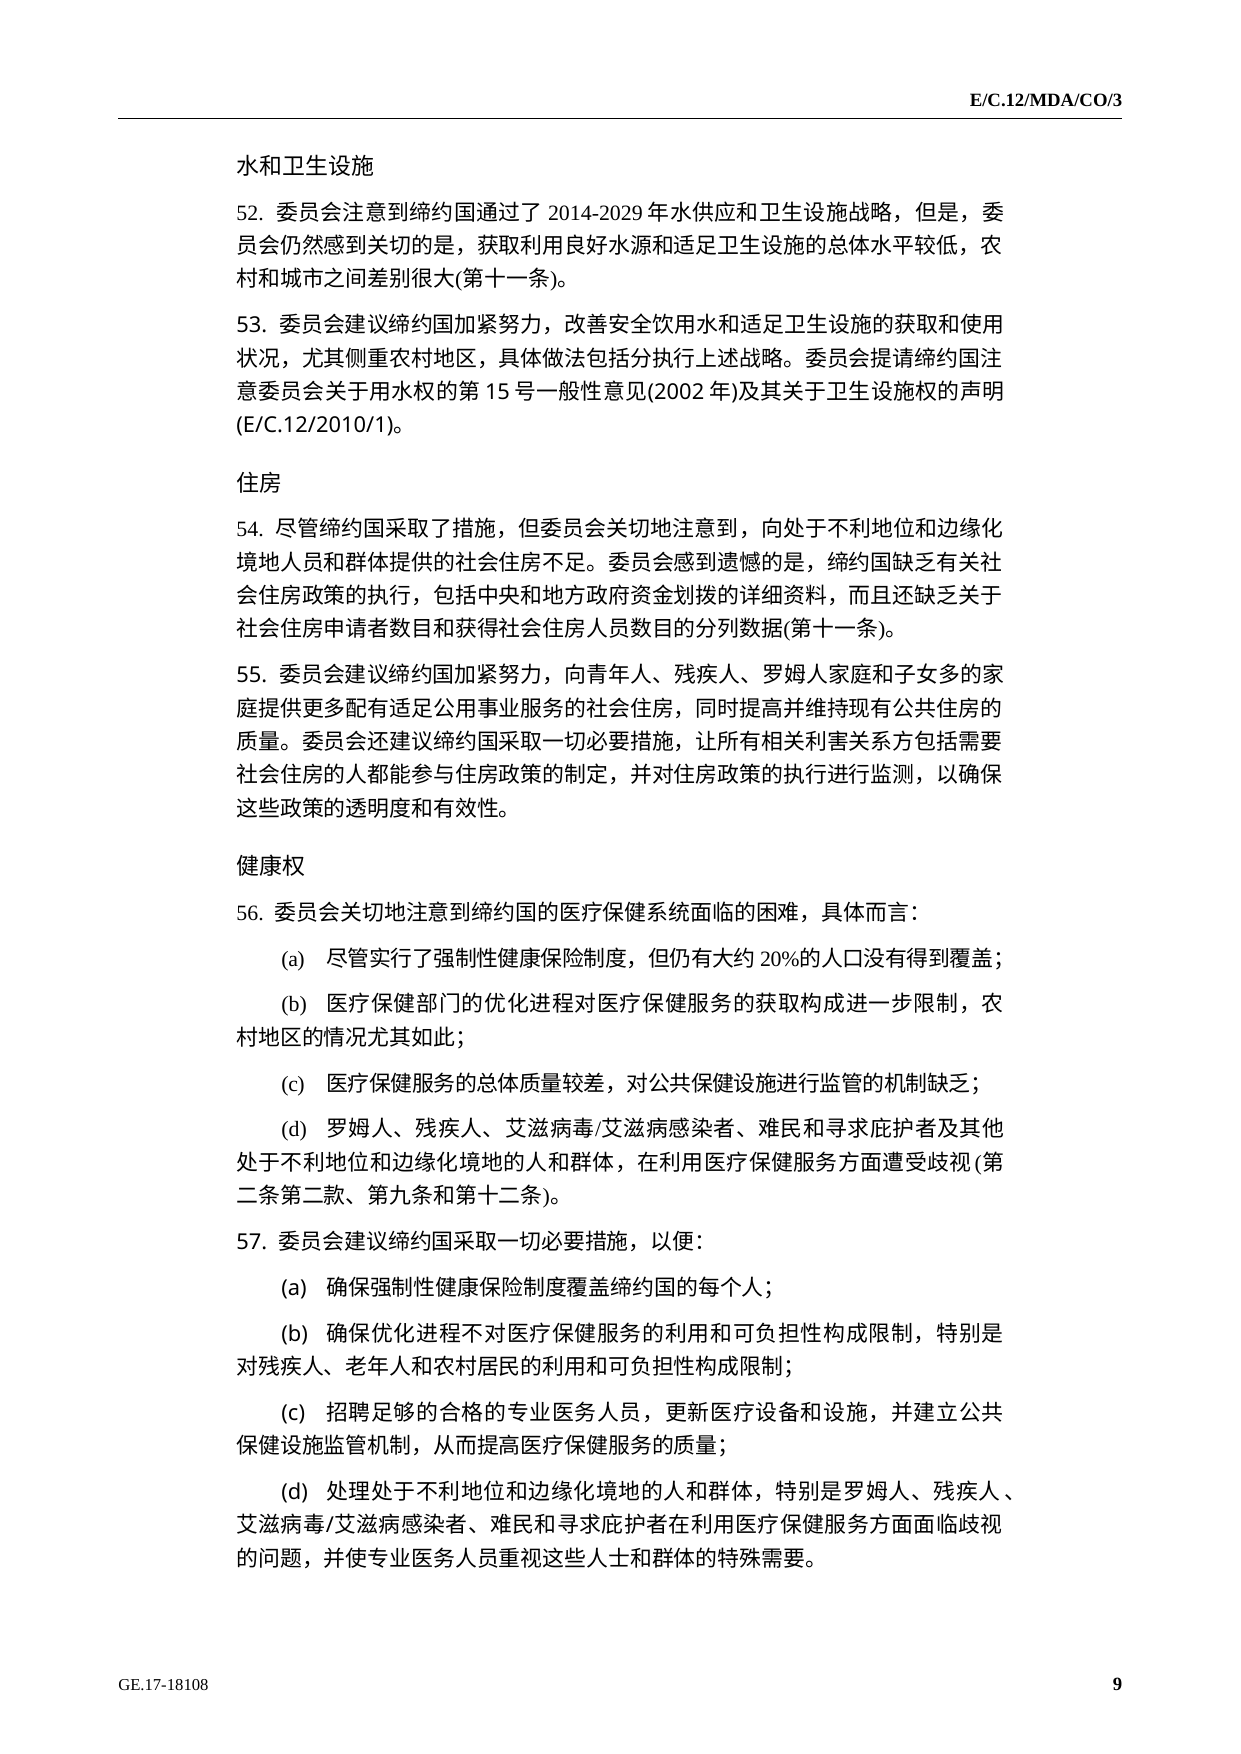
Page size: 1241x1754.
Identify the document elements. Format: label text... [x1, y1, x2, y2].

text 56. 委员会关切地注意到缔约国的医疗保健系统面临的困难，具体而言： [236, 893, 1004, 927]
text 水和卫生设施 [118, 148, 1004, 181]
text 57. 委员会建议缔约国采取一切必要措施，以便： [236, 1223, 1004, 1256]
list 尽管实行了强制性健康保险制度，但仍有大约20%的人口没有得到覆盖； [236, 939, 1004, 973]
list 招聘足够的合格的专业医务人员，更新医疗设备和设施，并建立公共保健设施监管机制，从而提高医疗保健服务的质量； [236, 1393, 1004, 1460]
list 处理处于不利地位和边缘化境地的人和群体，特别是罗姆人、残疾人、艾滋病毒/艾滋病感染者、难民和寻求庇护者在利用医疗保健服务方面面临歧视的问题，并使专业医务人员重视这些人士和群体的特殊需要。 [236, 1473, 1004, 1573]
text 54. 尽管缔约国采取了措施，但委员会关切地注意到，向处于不利地位和边缘化境地人员和群体提供的社会住房不足。委员会感到遗憾的是，缔约国缺乏有关社会住房政策的执行，包括中央和地方政府资金划拨的详细资料，而且还缺乏关于社会住房申请者数目和获得社会住房人员数目的分列数据(第十一条)。 [236, 510, 1004, 643]
text 53. 委员会建议缔约国加紧努力，改善安全饮用水和适足卫生设施的获取和使用状况，尤其侧重农村地区，具体做法包括分执行上述战略。委员会提请缔约国注意委员会关于用水权的第15号一般性意见(2002年)及其关于卫生设施权的声明(E/C.12/2010/1)。 [236, 306, 1004, 439]
text 52. 委员会注意到缔约国通过了2014-2029年水供应和卫生设施战略，但是，委员会仍然感到关切的是，获取利用良好水源和适足卫生设施的总体水平较低，农村和城市之间差别很大(第十一条)。 [236, 193, 1004, 293]
text 住房 [118, 464, 1004, 498]
list 确保优化进程不对医疗保健服务的利用和可负担性构成限制，特别是对残疾人、老年人和农村居民的利用和可负担性构成限制； [236, 1314, 1004, 1381]
list 医疗保健部门的优化进程对医疗保健服务的获取构成进一步限制，农村地区的情况尤其如此； [236, 985, 1004, 1052]
text 55. 委员会建议缔约国加紧努力，向青年人、残疾人、罗姆人家庭和子女多的家庭提供更多配有适足公用事业服务的社会住房，同时提高并维持现有公共住房的质量。委员会还建议缔约国采取一切必要措施，让所有相关利害关系方包括需要社会住房的人都能参与住房政策的制定，并对住房政策的执行进行监测，以确保这些政策的透明度和有效性。 [236, 656, 1004, 823]
list 医疗保健服务的总体质量较差，对公共保健设施进行监管的机制缺乏； [236, 1064, 1004, 1098]
list 确保强制性健康保险制度覆盖缔约国的每个人； [236, 1268, 1004, 1302]
list 罗姆人、残疾人、艾滋病毒/艾滋病感染者、难民和寻求庇护者及其他处于不利地位和边缘化境地的人和群体，在利用医疗保健服务方面遭受歧视(第二条第二款、第九条和第十二条)。 [236, 1110, 1004, 1210]
text 健康权 [118, 848, 1004, 881]
